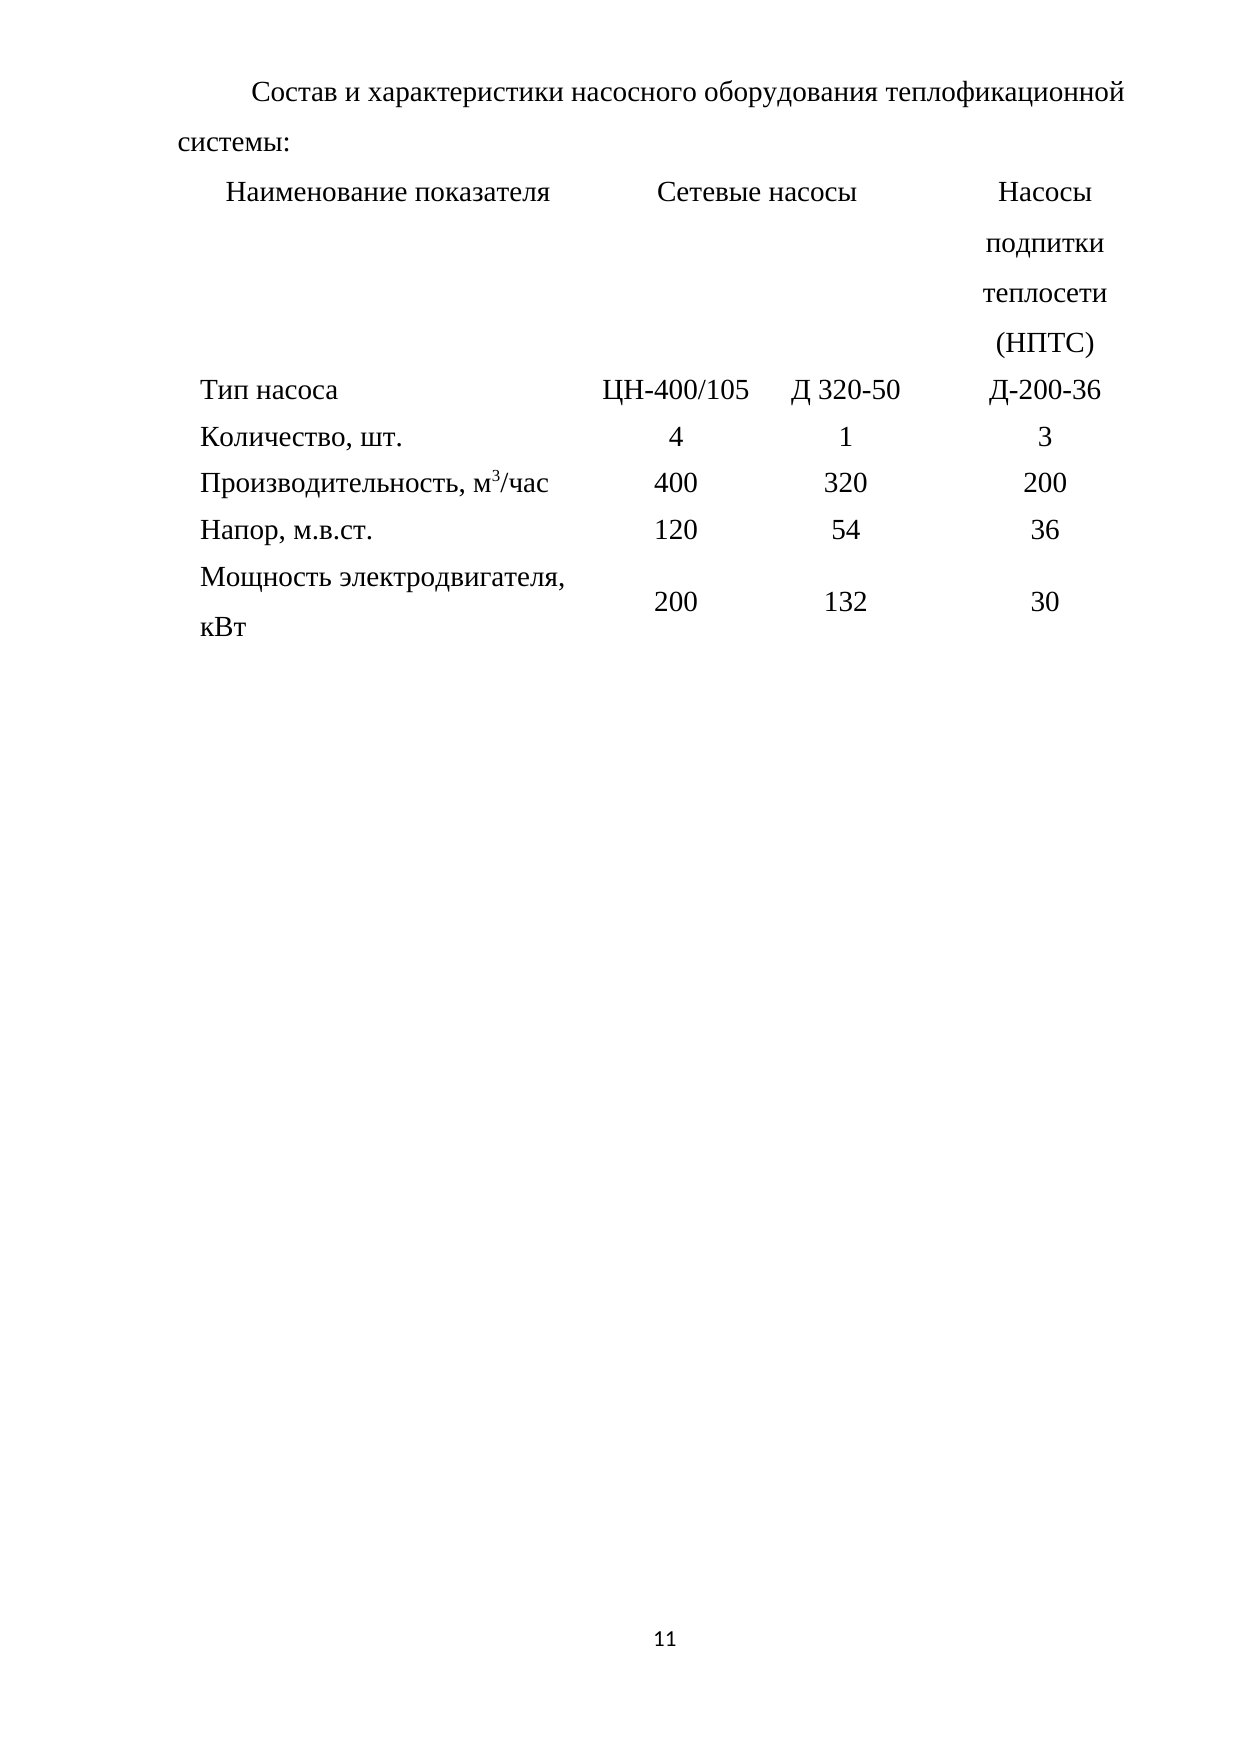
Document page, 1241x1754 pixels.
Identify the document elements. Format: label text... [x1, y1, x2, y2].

table_cell Мощность электродвигателя, кВт [189, 559, 587, 656]
table_cell 30 [927, 559, 1163, 656]
table_header Насосы подпитки теплосети (НПТС) [927, 175, 1163, 372]
table_cell Д-200-36 [927, 372, 1163, 419]
table_cell ЦН-400/105 [587, 372, 764, 419]
table_cell Производительность, м3/час [189, 465, 587, 512]
table_cell Напор, м.в.ст. [189, 512, 587, 559]
table_cell 3 [927, 419, 1163, 465]
table_cell 4 [587, 419, 764, 465]
table_cell Количество, шт. [189, 419, 587, 465]
table_header Сетевые насосы [587, 175, 927, 372]
table_cell Тип насоса [189, 372, 587, 419]
table_cell 200 [927, 465, 1163, 512]
table_cell 132 [764, 559, 927, 656]
table_cell 120 [587, 512, 764, 559]
table_cell 1 [764, 419, 927, 465]
table_cell 320 [764, 465, 927, 512]
text Состав и характеристики насосного оборудования теплофикационной системы: [177, 74, 1152, 158]
table_cell 200 [587, 559, 764, 656]
table_cell 36 [927, 512, 1163, 559]
table_header Наименование показателя [189, 175, 587, 372]
table_cell 54 [764, 512, 927, 559]
table_cell Д 320-50 [764, 372, 927, 419]
table_cell 400 [587, 465, 764, 512]
